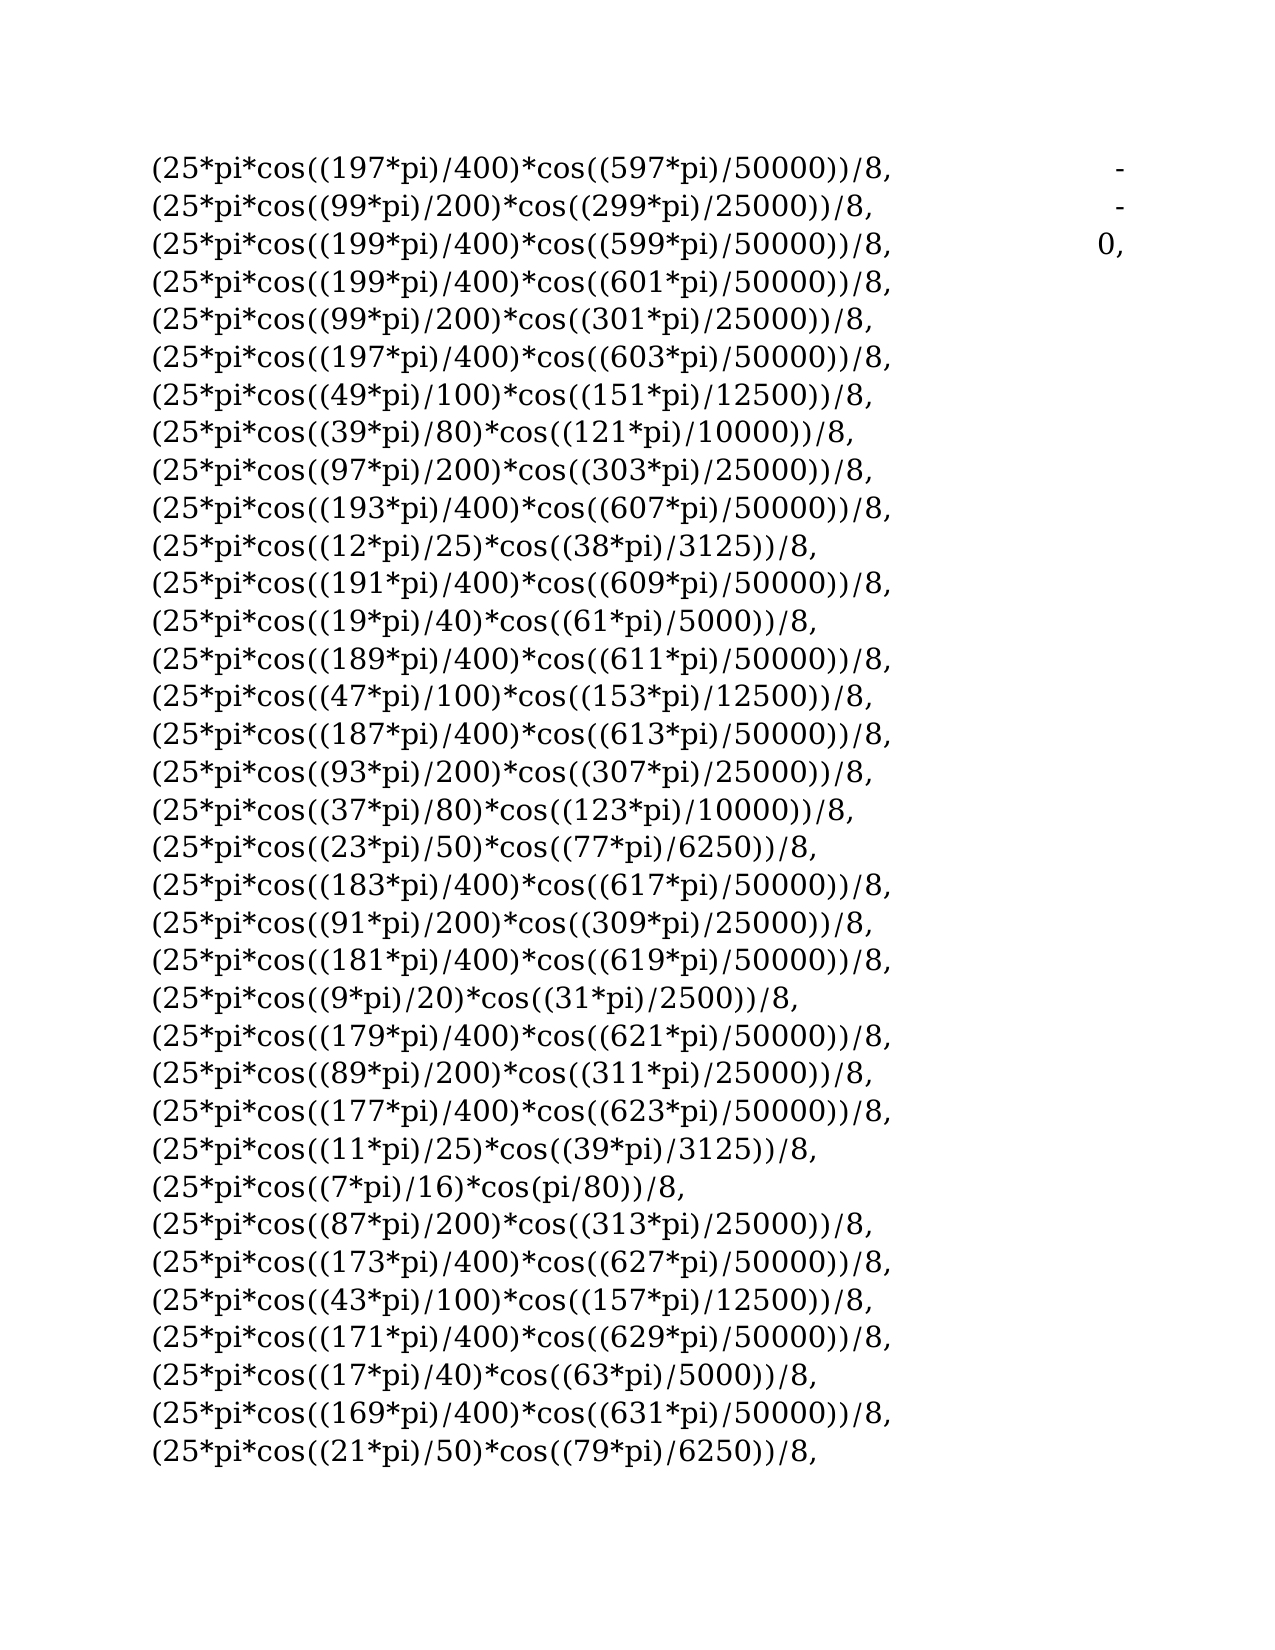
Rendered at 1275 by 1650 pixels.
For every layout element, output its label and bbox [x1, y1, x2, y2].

text [150, 150, 1125, 1467]
